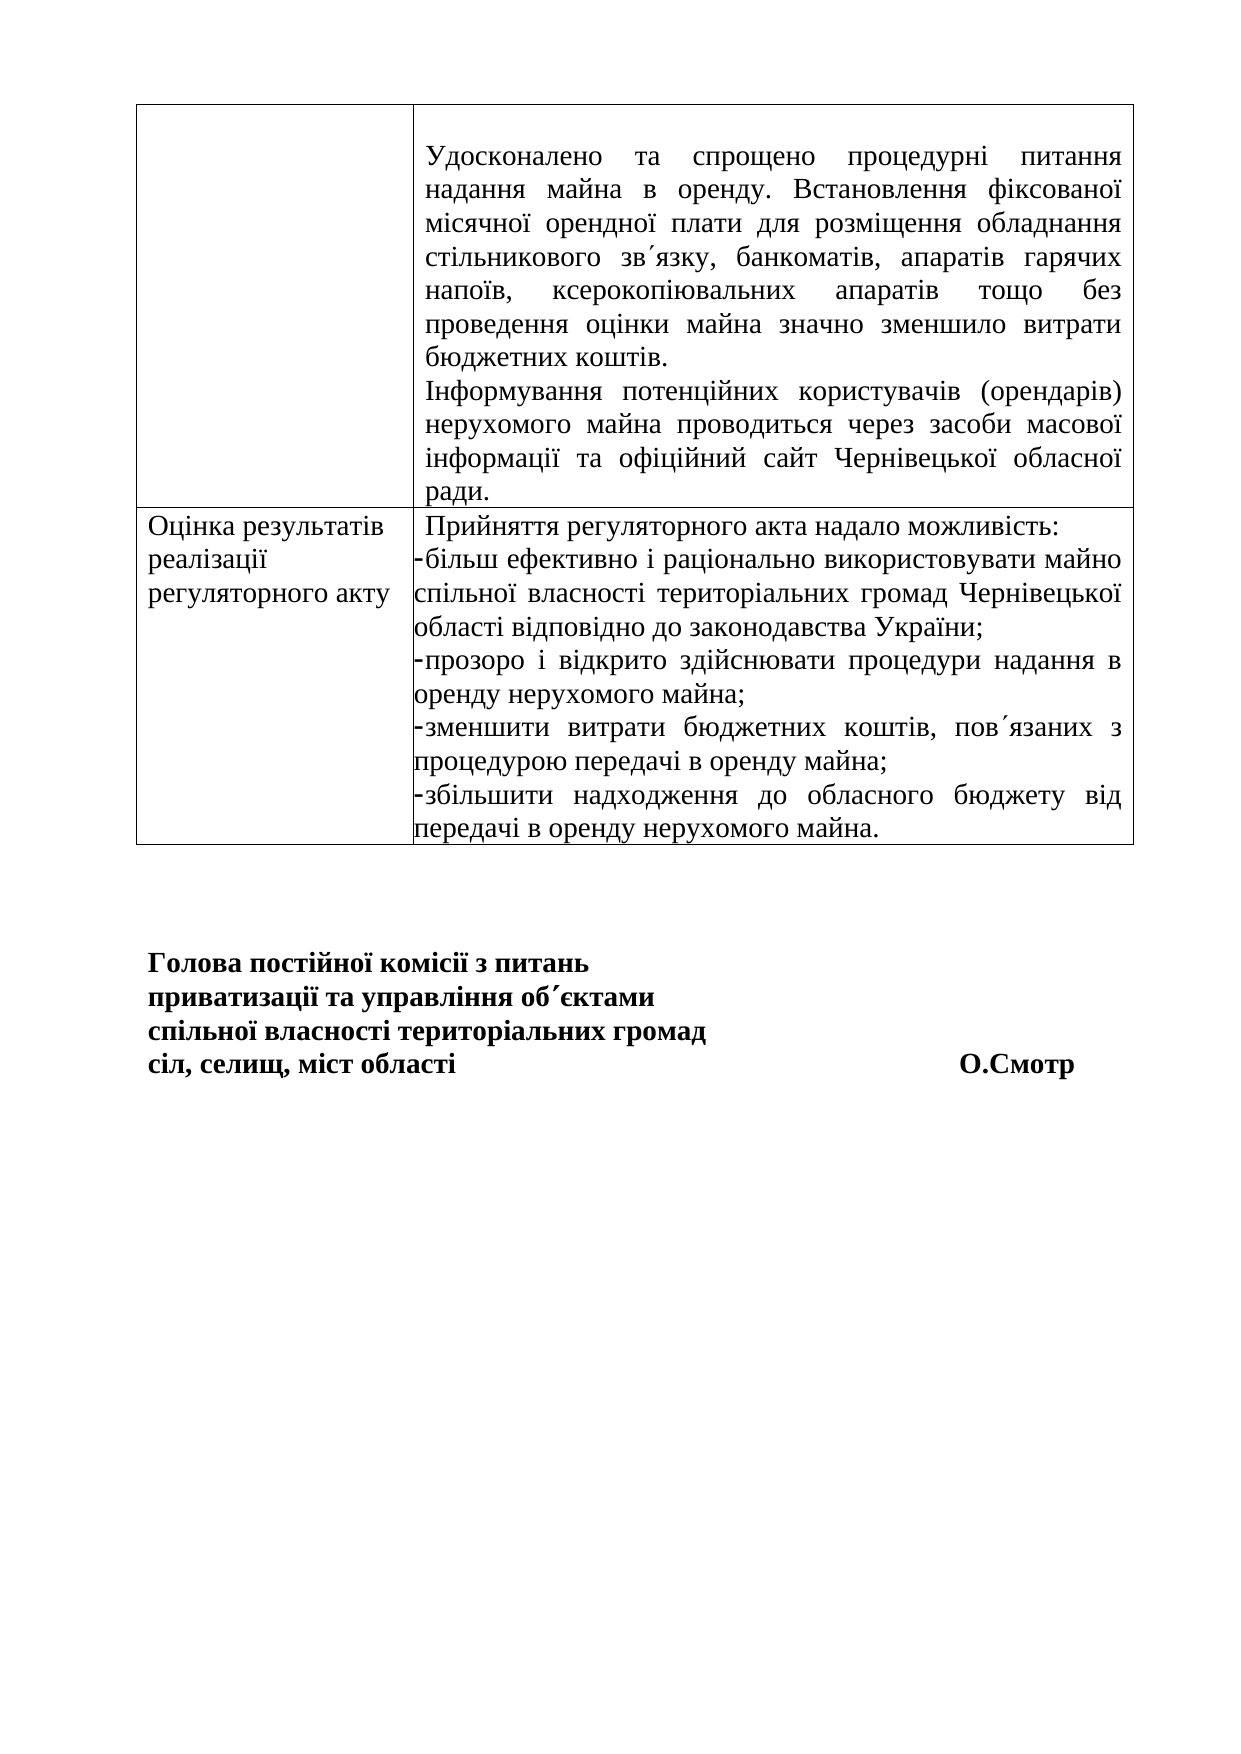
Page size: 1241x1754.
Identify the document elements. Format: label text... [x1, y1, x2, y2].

text сіл, селищ, міст області О.Смотр [148, 1046, 1152, 1080]
table_cell Оцінка результатів реалізації регуляторного акту [137, 508, 413, 844]
text приватизації та управління обєктами [148, 979, 1152, 1013]
text спільної власності територіальних громад [148, 1013, 1152, 1046]
text Голова постійної комісії з питань [148, 946, 1152, 979]
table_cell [414, 105, 1133, 507]
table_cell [137, 105, 413, 507]
table_cell Прийняття регуляторного акта надало можливість: більш ефективно і раціонально використовувати майно спільної власності територіальних громад Чернівецької області відповідно до законодавства України; прозоро і відкрито здійснювати процедури надання в оренду нерухомого майна; зменшити витрати бюджетних коштів, повязаних з процедурою передачі в оренду майна; збільшити надходження до обласного бюджету від передачі в оренду нерухомого майна. [414, 508, 1133, 844]
